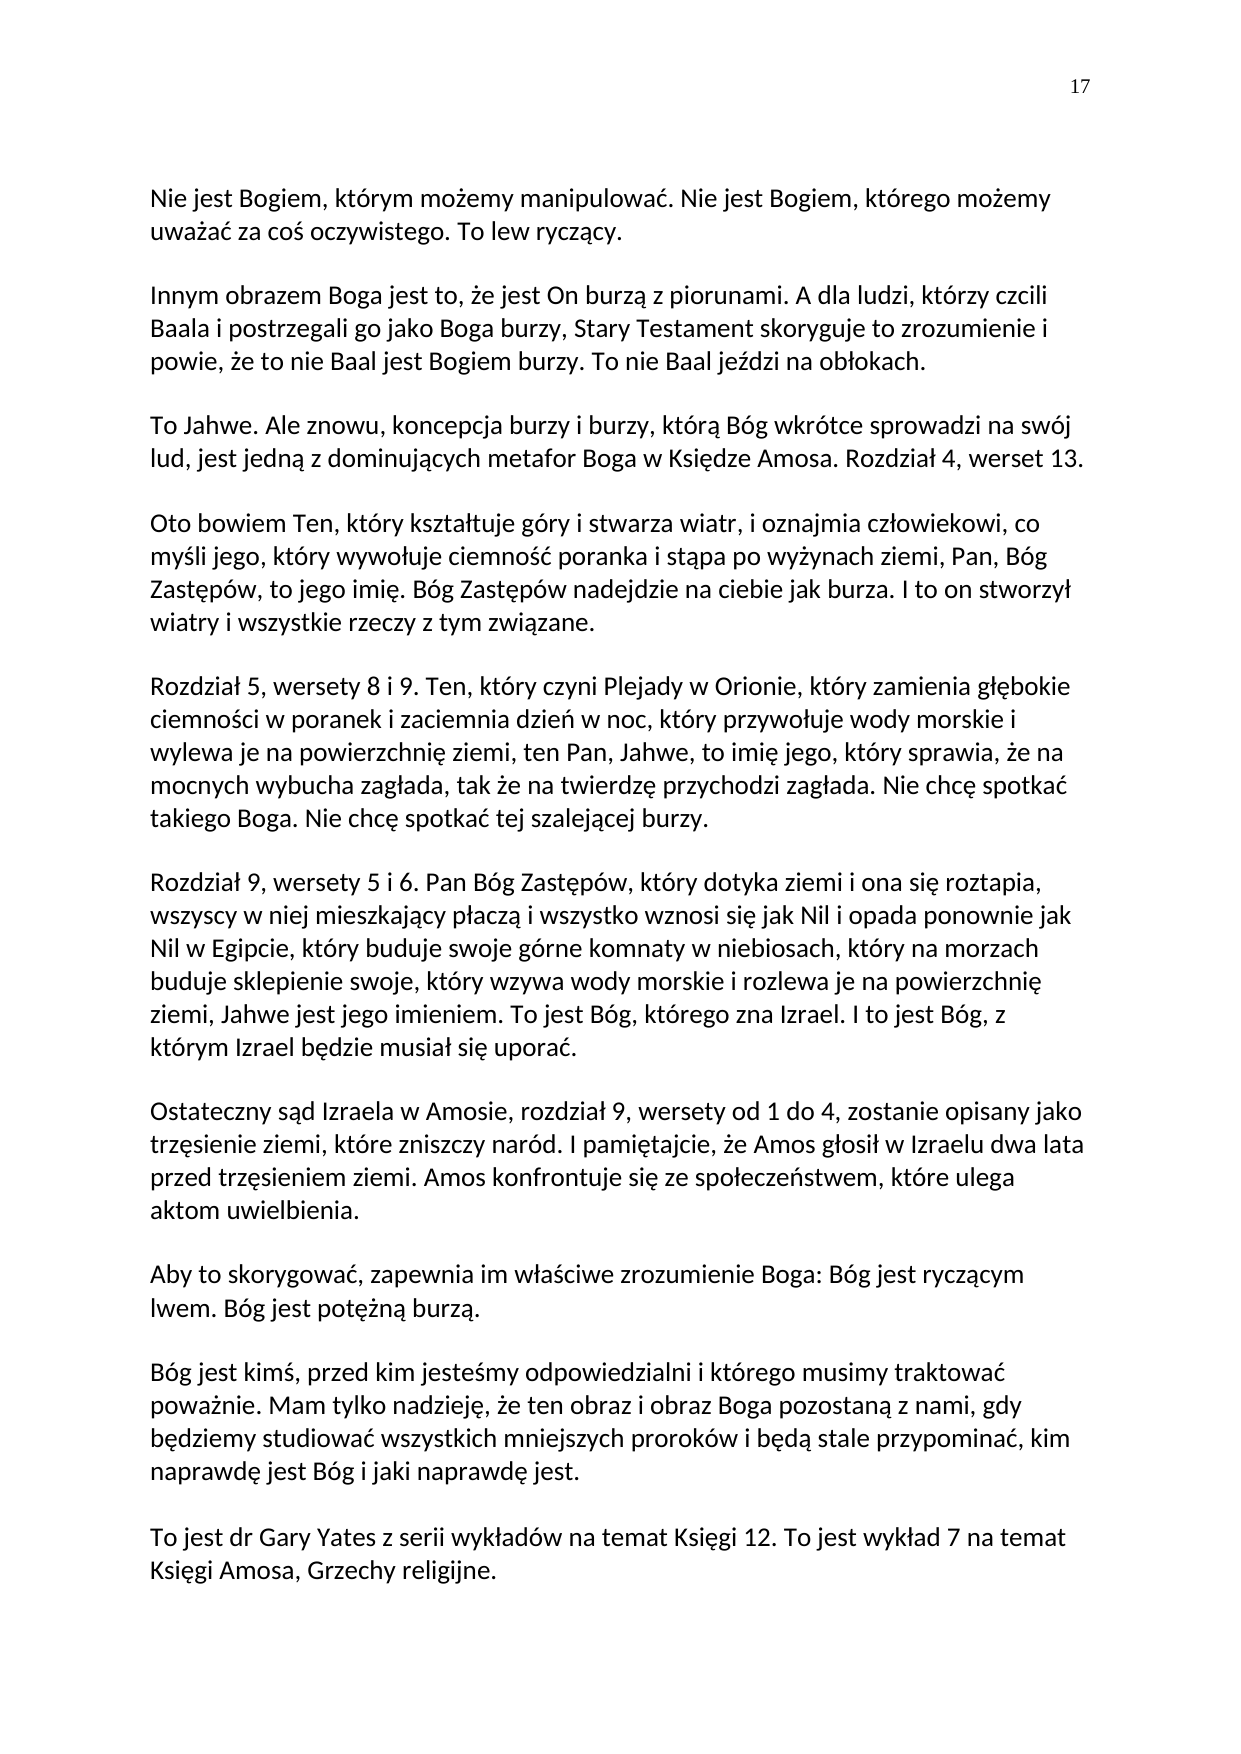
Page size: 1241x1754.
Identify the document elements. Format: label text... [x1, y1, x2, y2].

text Ostateczny sąd Izraela w Amosie, rozdział 9, wersety od 1 do 4, zostanie opisany jako trzęsienie ziemi, które zniszczy naród. I pamiętajcie, że Amos głosił w Izraelu dwa lata przed trzęsieniem ziemi. Amos konfrontuje się ze społeczeństwem, które ulega aktom uwielbienia. [150, 1094, 1090, 1227]
text Nie jest Bogiem, którym możemy manipulować. Nie jest Bogiem, którego możemy uważać za coś oczywistego. To lew ryczący. [150, 181, 1090, 247]
text Innym obrazem Boga jest to, że jest On burzą z piorunami. A dla ludzi, którzy czcili Baala i postrzegali go jako Boga burzy, Stary Testament skoryguje to zrozumienie i powie, że to nie Baal jest Bogiem burzy. To nie Baal jeździ na obłokach. [150, 278, 1090, 377]
text Aby to skorygować, zapewnia im właściwe zrozumienie Boga: Bóg jest ryczącym lwem. Bóg jest potężną burzą. [150, 1258, 1090, 1324]
text Oto bowiem Ten, który kształtuje góry i stwarza wiatr, i oznajmia człowiekowi, co myśli jego, który wywołuje ciemność poranka i stąpa po wyżynach ziemi, Pan, Bóg Zastępów, to jego imię. Bóg Zastępów nadejdzie na ciebie jak burza. I to on stworzył wiatry i wszystkie rzeczy z tym związane. [150, 506, 1090, 638]
text Rozdział 9, wersety 5 i 6. Pan Bóg Zastępów, który dotyka ziemi i ona się roztapia, wszyscy w niej mieszkający płaczą i wszystko wznosi się jak Nil i opada ponownie jak Nil w Egipcie, który buduje swoje górne komnaty w niebiosach, który na morzach buduje sklepienie swoje, który wzywa wody morskie i rozlewa je na powierzchnię ziemi, Jahwe jest jego imieniem. To jest Bóg, którego zna Izrael. I to jest Bóg, z którym Izrael będzie musiał się uporać. [150, 865, 1090, 1063]
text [150, 1355, 1090, 1586]
text Rozdział 5, wersety 8 i 9. Ten, który czyni Plejady w Orionie, który zamienia głębokie ciemności w poranek i zaciemnia dzień w noc, który przywołuje wody morskie i wylewa je na powierzchnię ziemi, ten Pan, Jahwe, to imię jego, który sprawia, że na mocnych wybucha zagłada, tak że na twierdzę przychodzi zagłada. Nie chcę spotkać takiego Boga. Nie chcę spotkać tej szalejącej burzy. [150, 669, 1090, 834]
text To Jahwe. Ale znowu, koncepcja burzy i burzy, którą Bóg wkrótce sprowadzi na swój lud, jest jedną z dominujących metafor Boga w Księdze Amosa. Rozdział 4, werset 13. [150, 408, 1090, 474]
